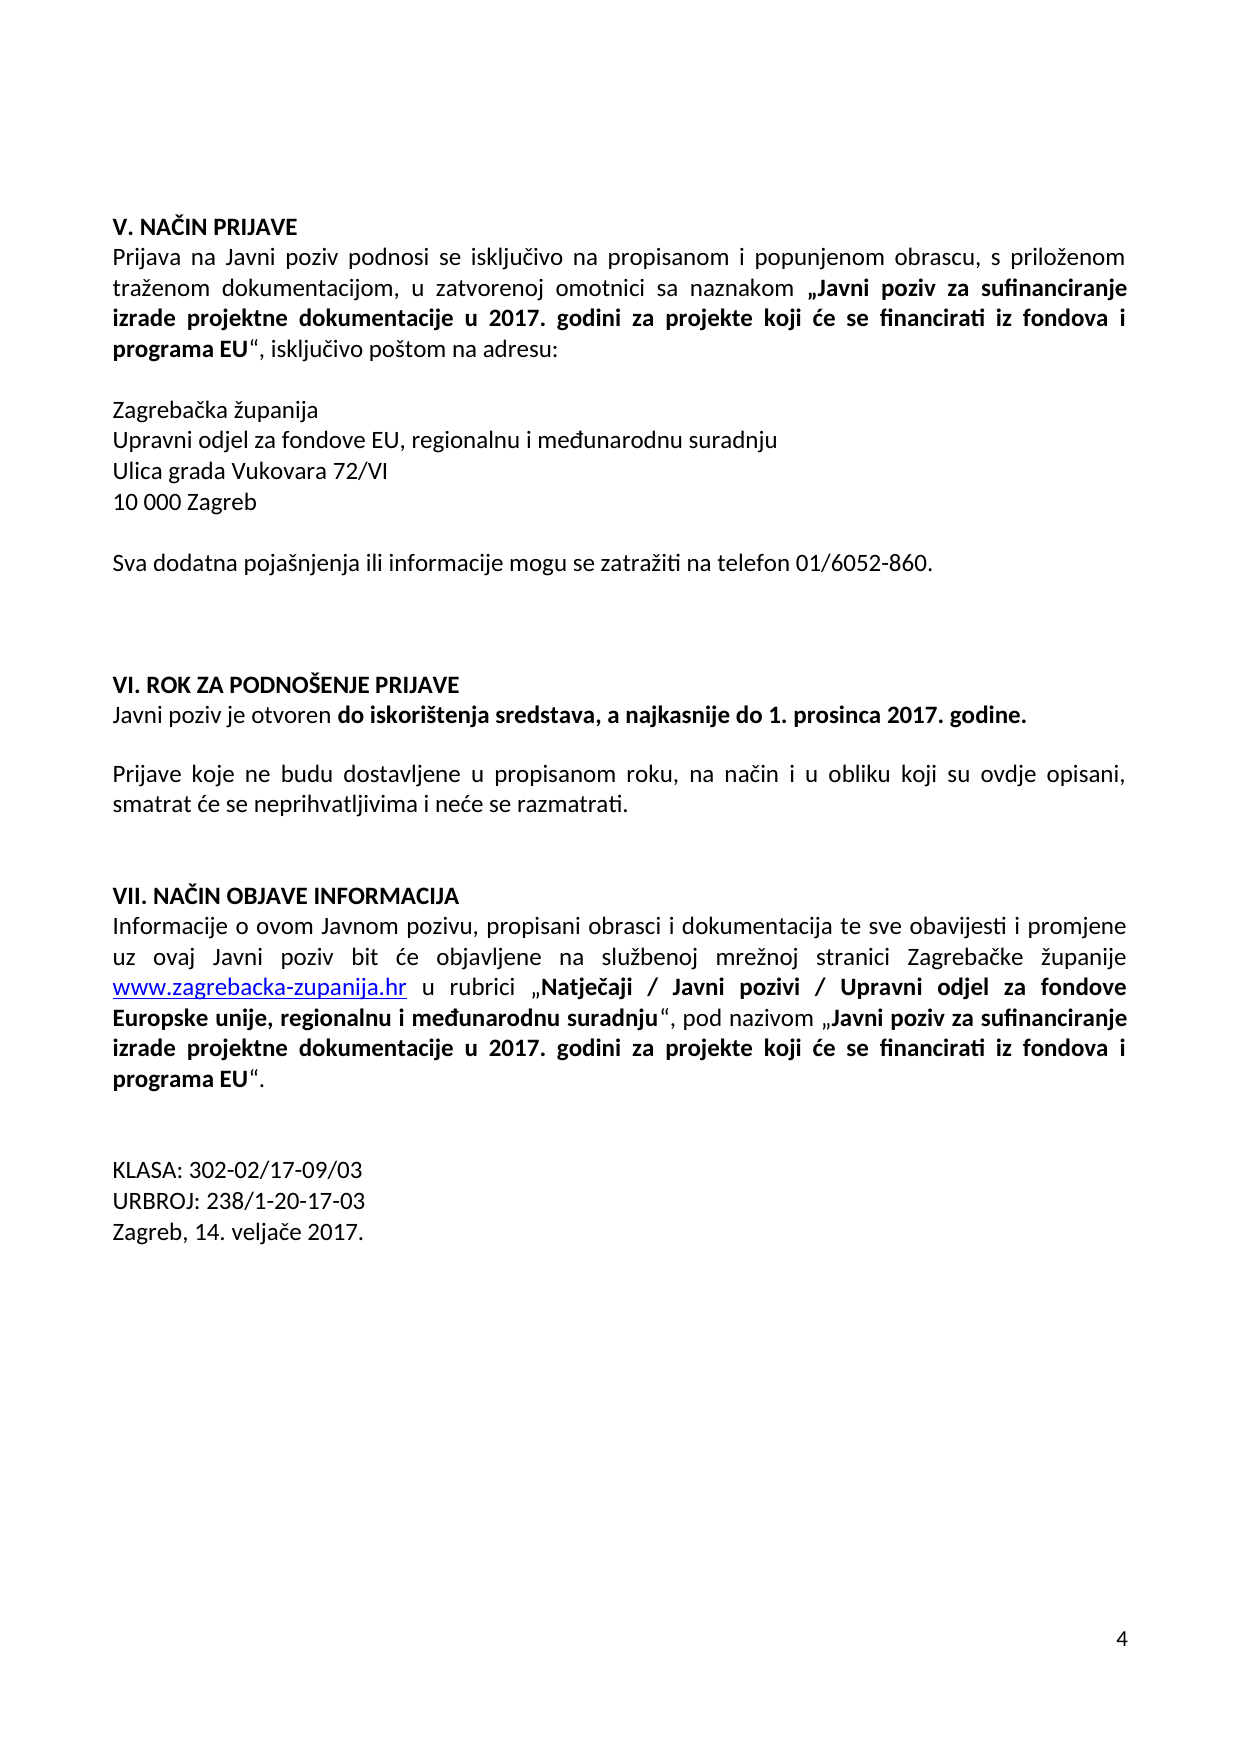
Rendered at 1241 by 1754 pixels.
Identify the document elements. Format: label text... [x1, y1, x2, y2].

text Zagreb, 14. veljače 2017. [112, 1216, 1128, 1246]
text Upravni odjel za fondove EU, regionalnu i međunarodnu suradnju [112, 425, 1128, 455]
text URBROJ: 238/1-20-17-03 [112, 1185, 1128, 1216]
text V. NAČIN PRIJAVE [112, 211, 1128, 242]
text Zagrebačka županija [112, 394, 1128, 425]
text VII. NAČIN OBJAVE INFORMACIJA [112, 880, 1128, 911]
text 10 000 Zagreb [112, 486, 1128, 516]
text Prijava na Javni poziv podnosi se isključivo na propisanom i popunjenom obrascu, s priloženom traženom dokumentacijom, u zatvorenoj omotnici sa naznakom „Javni poziv za sufinanciranje izrade projektne dokumentacije u 2017. godini za projekte koji će se financirati iz fondova i programa EU“, isključivo poštom na adresu: [112, 242, 1128, 364]
text VI. ROK ZA PODNOŠENJE PRIJAVE [112, 669, 1128, 699]
text Ulica grada Vukovara 72/VI [112, 455, 1128, 486]
text Sva dodatna pojašnjenja ili informacije mogu se zatražiti na telefon 01/6052-860. [112, 547, 1128, 577]
text Informacije o ovom Javnom pozivu, propisani obrasci i dokumentacija te sve obavijesti i promjene uz ovaj Javni poziv bit će objavljene na službenoj mrežnoj stranici Zagrebačke županije www.zagrebacka-zupanija.hr u rubrici „Natječaji / Javni pozivi / Upravni odjel za fondove Europske unije, regionalnu i međunarodnu suradnju“, pod nazivom „Javni poziv za sufinanciranje izrade projektne dokumentacije u 2017. godini za projekte koji će se financirati iz fondova i programa EU“. [112, 911, 1128, 1094]
text Prijave koje ne budu dostavljene u propisanom roku, na način i u obliku koji su ovdje opisani, smatrat će se neprihvatljivima i neće se razmatrati. [112, 758, 1128, 819]
text KLASA: 302-02/17-09/03 [112, 1155, 1128, 1185]
text Javni poziv je otvoren do iskorištenja sredstava, a najkasnije do 1. prosinca 2017. godine. [112, 699, 1128, 730]
